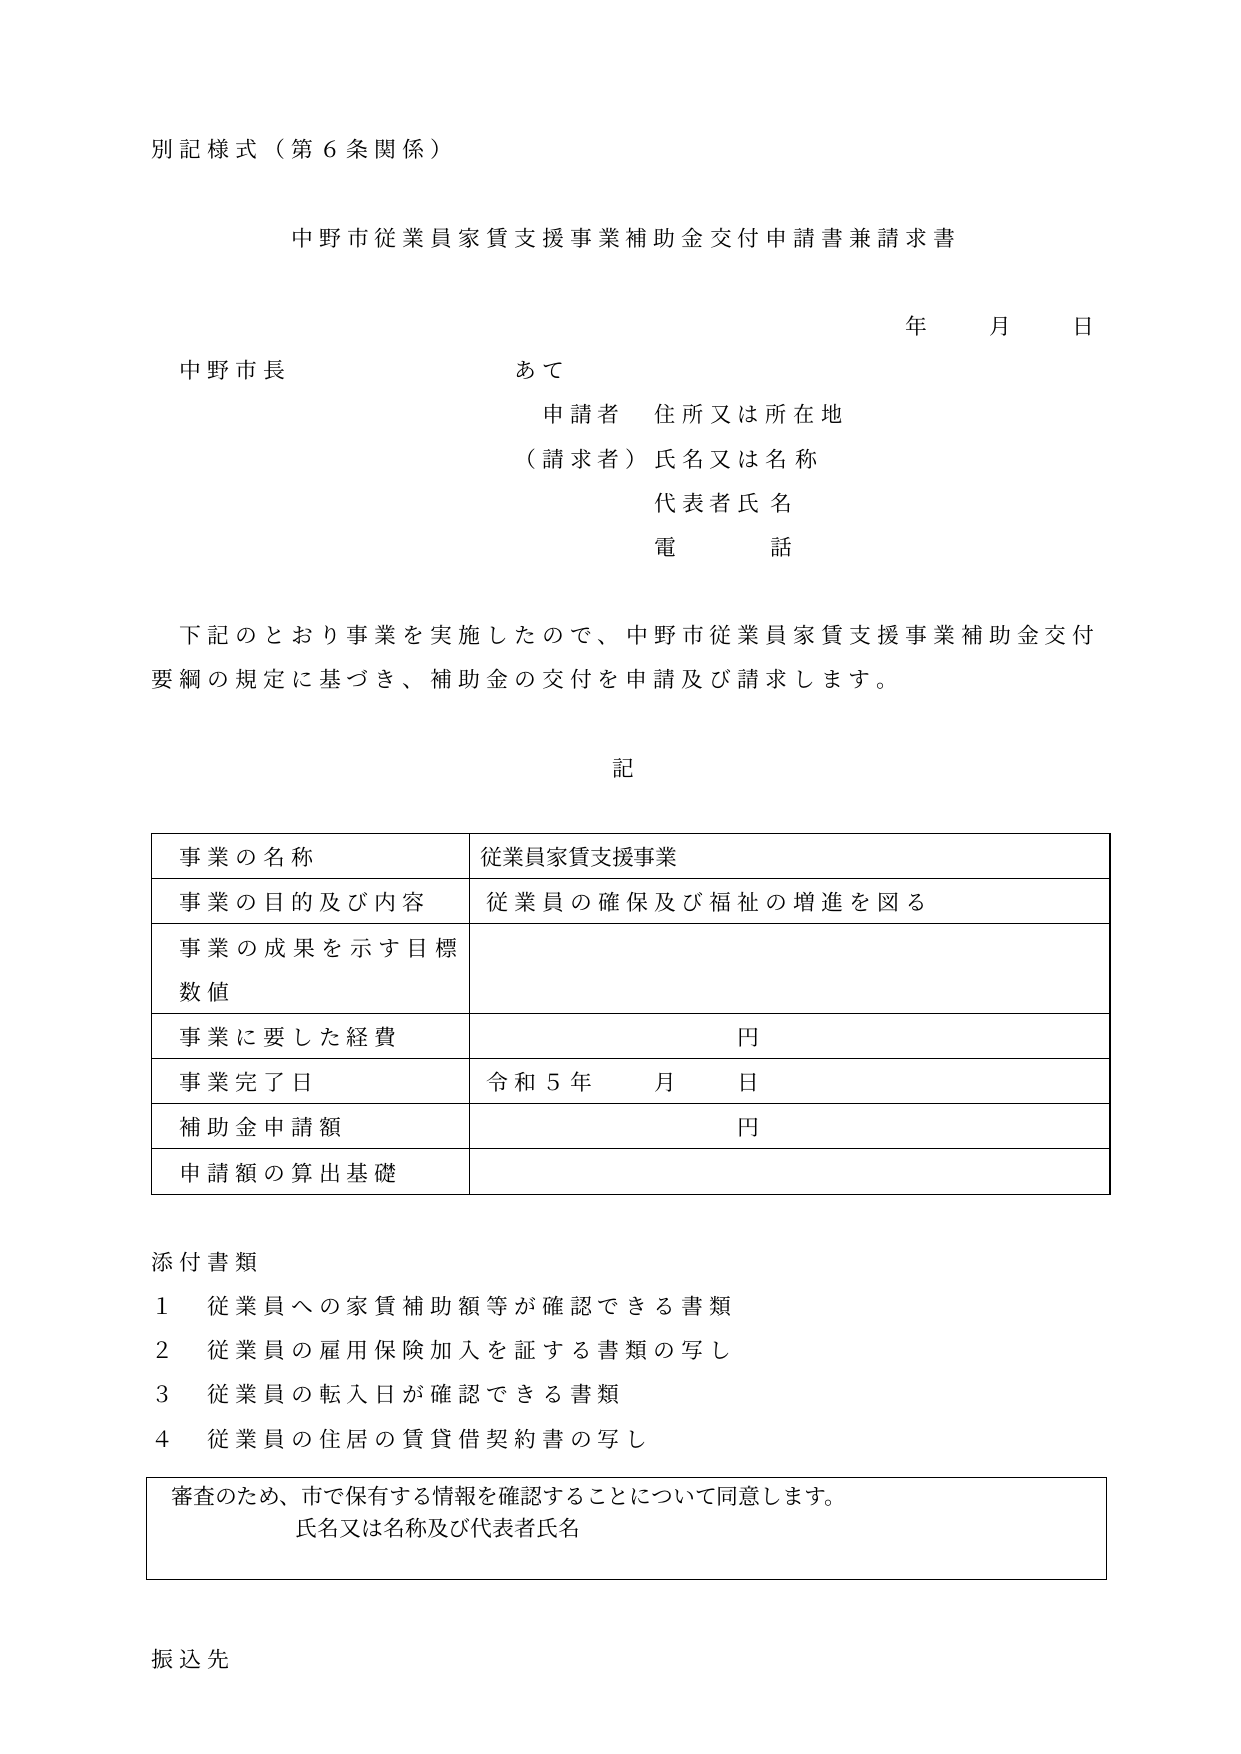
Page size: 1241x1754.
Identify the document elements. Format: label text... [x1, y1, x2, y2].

table_cell 事業の目的及び内容 [152, 879, 469, 923]
table_cell 補助金申請額 [152, 1104, 469, 1148]
table_cell 事業に要した経費 [152, 1014, 469, 1058]
table_cell 事業の成果を示す目標数値 [152, 924, 469, 1013]
text ４ 従業員の住居の賃貸借契約書の写し [151, 1415, 1101, 1459]
text 下記のとおり事業を実施したので、中野市従業員家賃支援事業補助金交付要綱の規定に基づき、補助金の交付を申請及び請求します。 [151, 612, 1101, 700]
text （請求者）氏名又は名称 [151, 435, 1101, 479]
table_cell [470, 924, 1109, 1013]
text １ 従業員への家賃補助額等が確認できる書類 [151, 1283, 1101, 1327]
subtitle 記 [151, 744, 1101, 789]
text 電 話 [151, 524, 1101, 568]
table_cell 事業完了日 [152, 1059, 469, 1103]
table_cell 従業員の確保及び福祉の増進を図る [470, 879, 1109, 923]
table_cell 円 [470, 1014, 1109, 1058]
table_cell 令和５年 月 日 [470, 1059, 1109, 1103]
text 中野市長 あて [151, 347, 1101, 391]
text ３ 従業員の転入日が確認できる書類 [151, 1371, 1101, 1415]
table_header 事業の名称 [152, 834, 469, 878]
table_cell 円 [470, 1104, 1109, 1148]
text ２ 従業員の雇用保険加入を証する書類の写し [151, 1327, 1101, 1371]
table_cell [470, 1149, 1109, 1193]
text 代表者氏名 [151, 479, 1101, 524]
text 申請者 住所又は所在地 [151, 391, 1101, 435]
text 添付書類 [151, 1239, 1101, 1283]
text 別記様式（第６条関係） [151, 126, 1101, 170]
text 振込先 [151, 1636, 1101, 1680]
table_cell 申請額の算出基礎 [152, 1149, 469, 1193]
text 年 月 日 [151, 303, 1101, 347]
table_header 従業員家賃支援事業 [470, 834, 1109, 878]
text 中野市従業員家賃支援事業補助金交付申請書兼請求書 [151, 214, 1101, 259]
